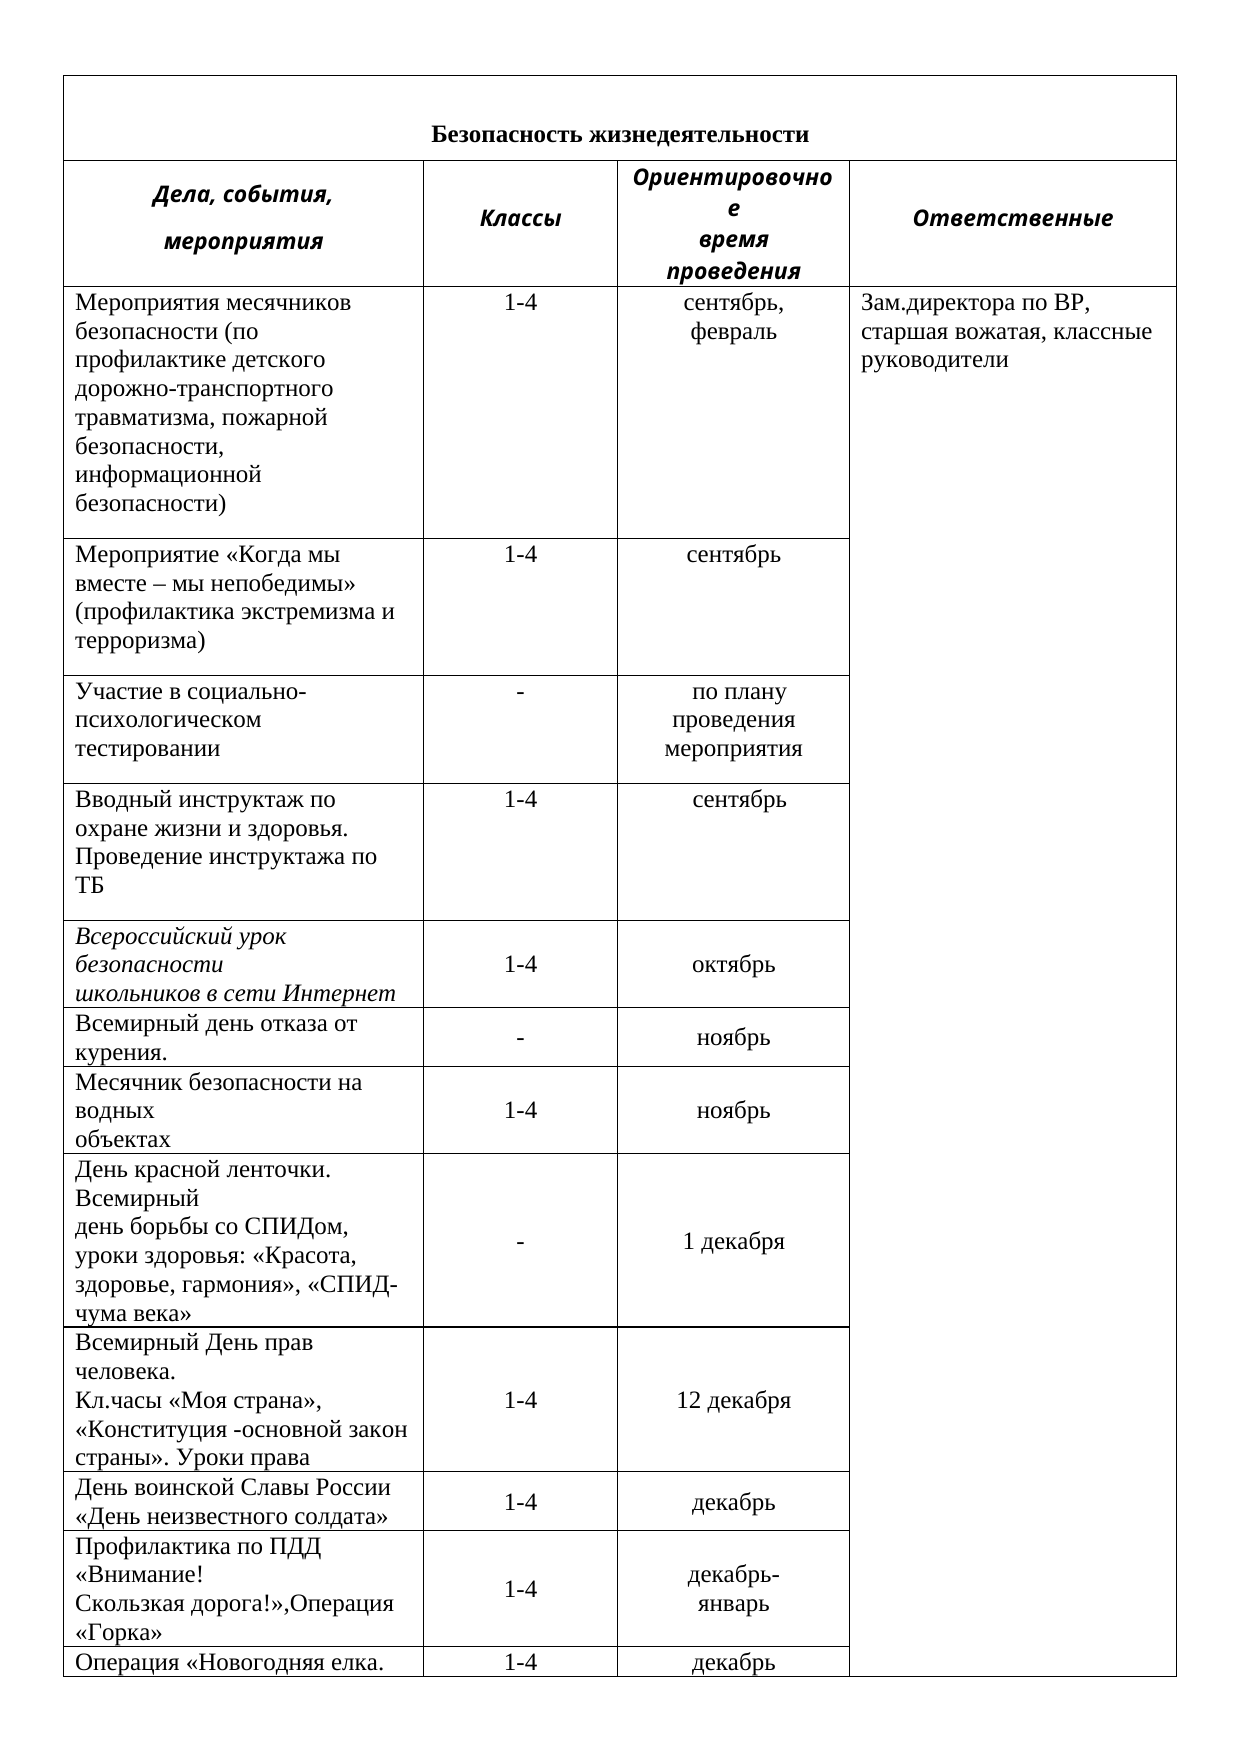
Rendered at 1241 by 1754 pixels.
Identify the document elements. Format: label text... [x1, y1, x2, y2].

table_cell Дела, события, мероприятия [64, 161, 423, 286]
table_cell 1-4 [424, 1067, 617, 1153]
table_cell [64, 1647, 423, 1676]
table_cell 1-4 [424, 921, 617, 1007]
table_cell - [424, 676, 617, 783]
table_cell Всероссийский урок безопасности школьников в сети Интернет [64, 921, 423, 1007]
table_cell 1-4 [424, 1328, 617, 1471]
table_cell День воинской Славы России «День неизвестного солдата» [64, 1472, 423, 1530]
table_cell - [424, 1154, 617, 1326]
table_cell Безопасность жизнедеятельности [64, 76, 1176, 160]
table_cell ноябрь [618, 1067, 849, 1153]
table_cell Месячник безопасности на водных объектах [64, 1067, 423, 1153]
table_cell сентябрь [618, 539, 849, 675]
table_cell декабрь- январь [618, 1531, 849, 1646]
table_cell 1-4 [424, 287, 617, 538]
table_cell ноябрь [618, 1008, 849, 1066]
table_cell декабрь [618, 1472, 849, 1530]
table_cell 1 декабря [618, 1154, 849, 1326]
table_cell Мероприятия месячников безопасности (по профилактике детского дорожно-транспортного травматизма, пожарной безопасности, информационной безопасности) [64, 287, 423, 538]
table_cell Классы [424, 161, 617, 286]
table_cell - [424, 1008, 617, 1066]
table_cell Зам.директора по ВР, старшая вожатая, классные руководители [850, 287, 1176, 1676]
table_cell Всемирный День прав человека. Кл.часы «Моя страна», «Конституция -основной закон страны». Уроки права [64, 1328, 423, 1471]
table_cell Ответственные [850, 161, 1176, 286]
table_cell 1-4 [424, 1472, 617, 1530]
table_cell Мероприятие «Когда мы вместе – мы непобедимы» (профилактика экстремизма и терроризма) [64, 539, 423, 675]
table_cell Ориентировочное время проведения [618, 161, 849, 286]
table_cell 1-4 [424, 539, 617, 675]
table_cell Вводный инструктаж по охране жизни и здоровья. Проведение инструктажа по ТБ [64, 784, 423, 920]
table_cell 12 декабря [618, 1328, 849, 1471]
table_cell октябрь [618, 921, 849, 1007]
table_cell сентябрь, февраль [618, 287, 849, 538]
table_cell 1-4 [424, 1647, 617, 1676]
table_cell 1-4 [424, 1531, 617, 1646]
table_cell по плану проведения мероприятия [618, 676, 849, 783]
table_cell Участие в социально-психологическом тестировании [64, 676, 423, 783]
table_cell Профилактика по ПДД «Внимание! Скользкая дорога!»,Операция «Горка» [64, 1531, 423, 1646]
table_cell декабрь [618, 1647, 849, 1676]
table_cell Всемирный день отказа от курения. [64, 1008, 423, 1066]
table_cell 1-4 [424, 784, 617, 920]
table_cell сентябрь [618, 784, 849, 920]
table_cell День красной ленточки. Всемирный день борьбы со СПИДом, уроки здоровья: «Красота, здоровье, гармония», «СПИД-чума века» [64, 1154, 423, 1326]
